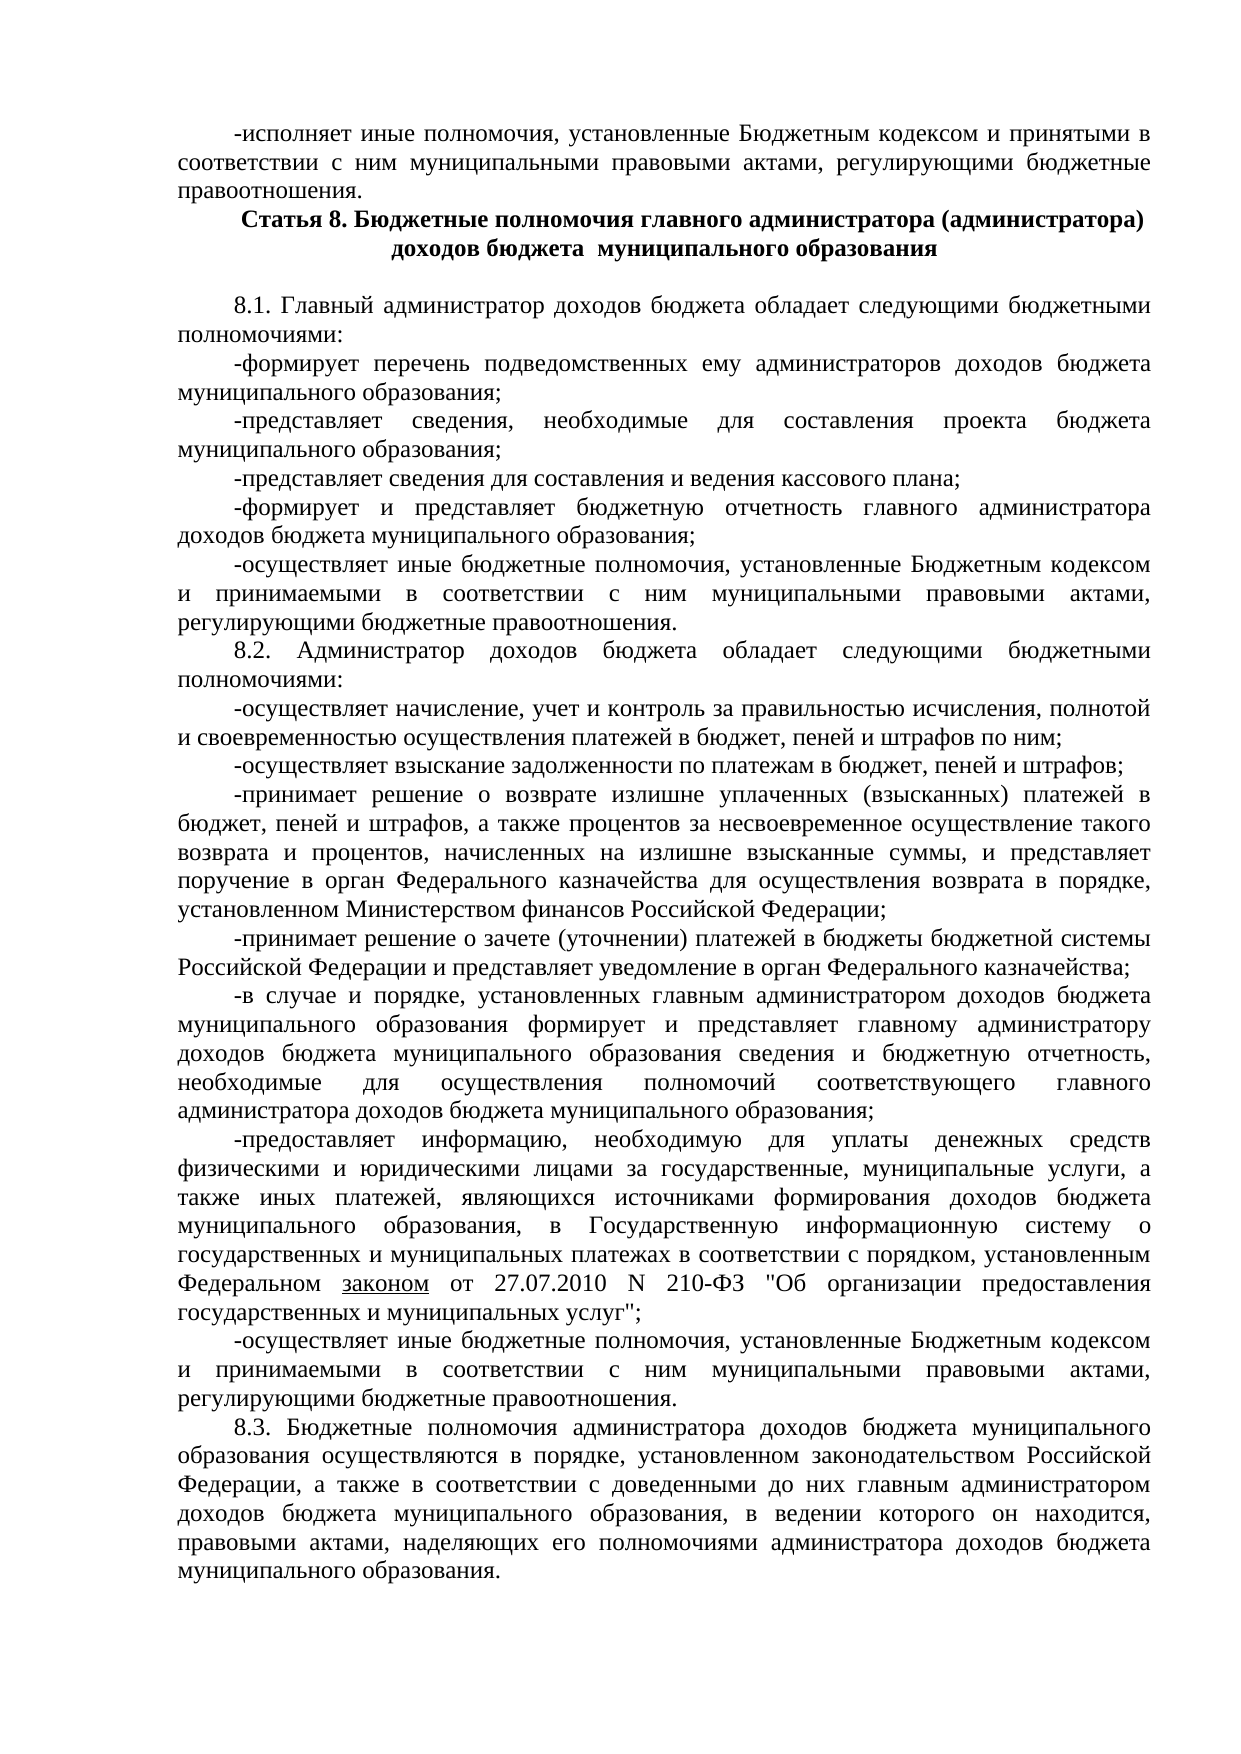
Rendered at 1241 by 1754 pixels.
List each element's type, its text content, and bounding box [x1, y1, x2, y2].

text -осуществляет иные бюджетные полномочия, установленные Бюджетным кодексом и принимаемыми в соответствии с ним муниципальными правовыми актами, регулирующими бюджетные правоотношения. [177, 549, 1152, 636]
text -исполняет иные полномочия, установленные Бюджетным кодексом и принятыми в соответствии с ним муниципальными правовыми актами, регулирующими бюджетные правоотношения. [177, 118, 1152, 204]
text Статья 8. Бюджетные полномочия главного администратора (администратора) доходов бюджета муниципального образования [177, 204, 1152, 262]
text -осуществляет иные бюджетные полномочия, установленные Бюджетным кодексом и принимаемыми в соответствии с ним муниципальными правовыми актами, регулирующими бюджетные правоотношения. [177, 1326, 1152, 1412]
text -в случае и порядке, установленных главным администратором доходов бюджета муниципального образования формирует и представляет главному администратору доходов бюджета муниципального образования сведения и бюджетную отчетность, необходимые для осуществления полномочий соответствующего главного администратора доходов бюджета муниципального образования; [177, 981, 1152, 1124]
text -принимает решение о зачете (уточнении) платежей в бюджеты бюджетной системы Российской Федерации и представляет уведомление в орган Федерального казначейства; [177, 923, 1152, 981]
text -осуществляет начисление, учет и контроль за правильностью исчисления, полнотой и своевременностью осуществления платежей в бюджет, пеней и штрафов по ним; [177, 693, 1152, 751]
text -представляет сведения, необходимые для составления проекта бюджета муниципального образования; [177, 406, 1152, 463]
text 8.3. Бюджетные полномочия администратора доходов бюджета муниципального образования осуществляются в порядке, установленном законодательством Российской Федерации, а также в соответствии с доведенными до них главным администратором доходов бюджета муниципального образования, в ведении которого он находится, правовыми актами, наделяющих его полномочиями администратора доходов бюджета муниципального образования. [177, 1412, 1152, 1584]
text 8.2. Администратор доходов бюджета обладает следующими бюджетными полномочиями: [177, 636, 1152, 693]
text -принимает решение о возврате излишне уплаченных (взысканных) платежей в бюджет, пеней и штрафов, а также процентов за несвоевременное осуществление такого возврата и процентов, начисленных на излишне взысканные суммы, и представляет поручение в орган Федерального казначейства для осуществления возврата в порядке, установленном Министерством финансов Российской Федерации; [177, 779, 1152, 923]
text -осуществляет взыскание задолженности по платежам в бюджет, пеней и штрафов; [177, 751, 1152, 779]
text -предоставляет информацию, необходимую для уплаты денежных средств физическими и юридическими лицами за государственные, муниципальные услуги, а также иных платежей, являющихся источниками формирования доходов бюджета муниципального образования, в Государственную информационную систему о государственных и муниципальных платежах в соответствии с порядком, установленным Федеральном законом от 27.07.2010 N 210-ФЗ "Об организации предоставления государственных и муниципальных услуг"; [177, 1124, 1152, 1326]
text -формирует перечень подведомственных ему администраторов доходов бюджета муниципального образования; [177, 348, 1152, 406]
text 8.1. Главный администратор доходов бюджета обладает следующими бюджетными полномочиями: [177, 291, 1152, 348]
text -формирует и представляет бюджетную отчетность главного администратора доходов бюджета муниципального образования; [177, 492, 1152, 549]
text -представляет сведения для составления и ведения кассового плана; [177, 463, 1152, 492]
